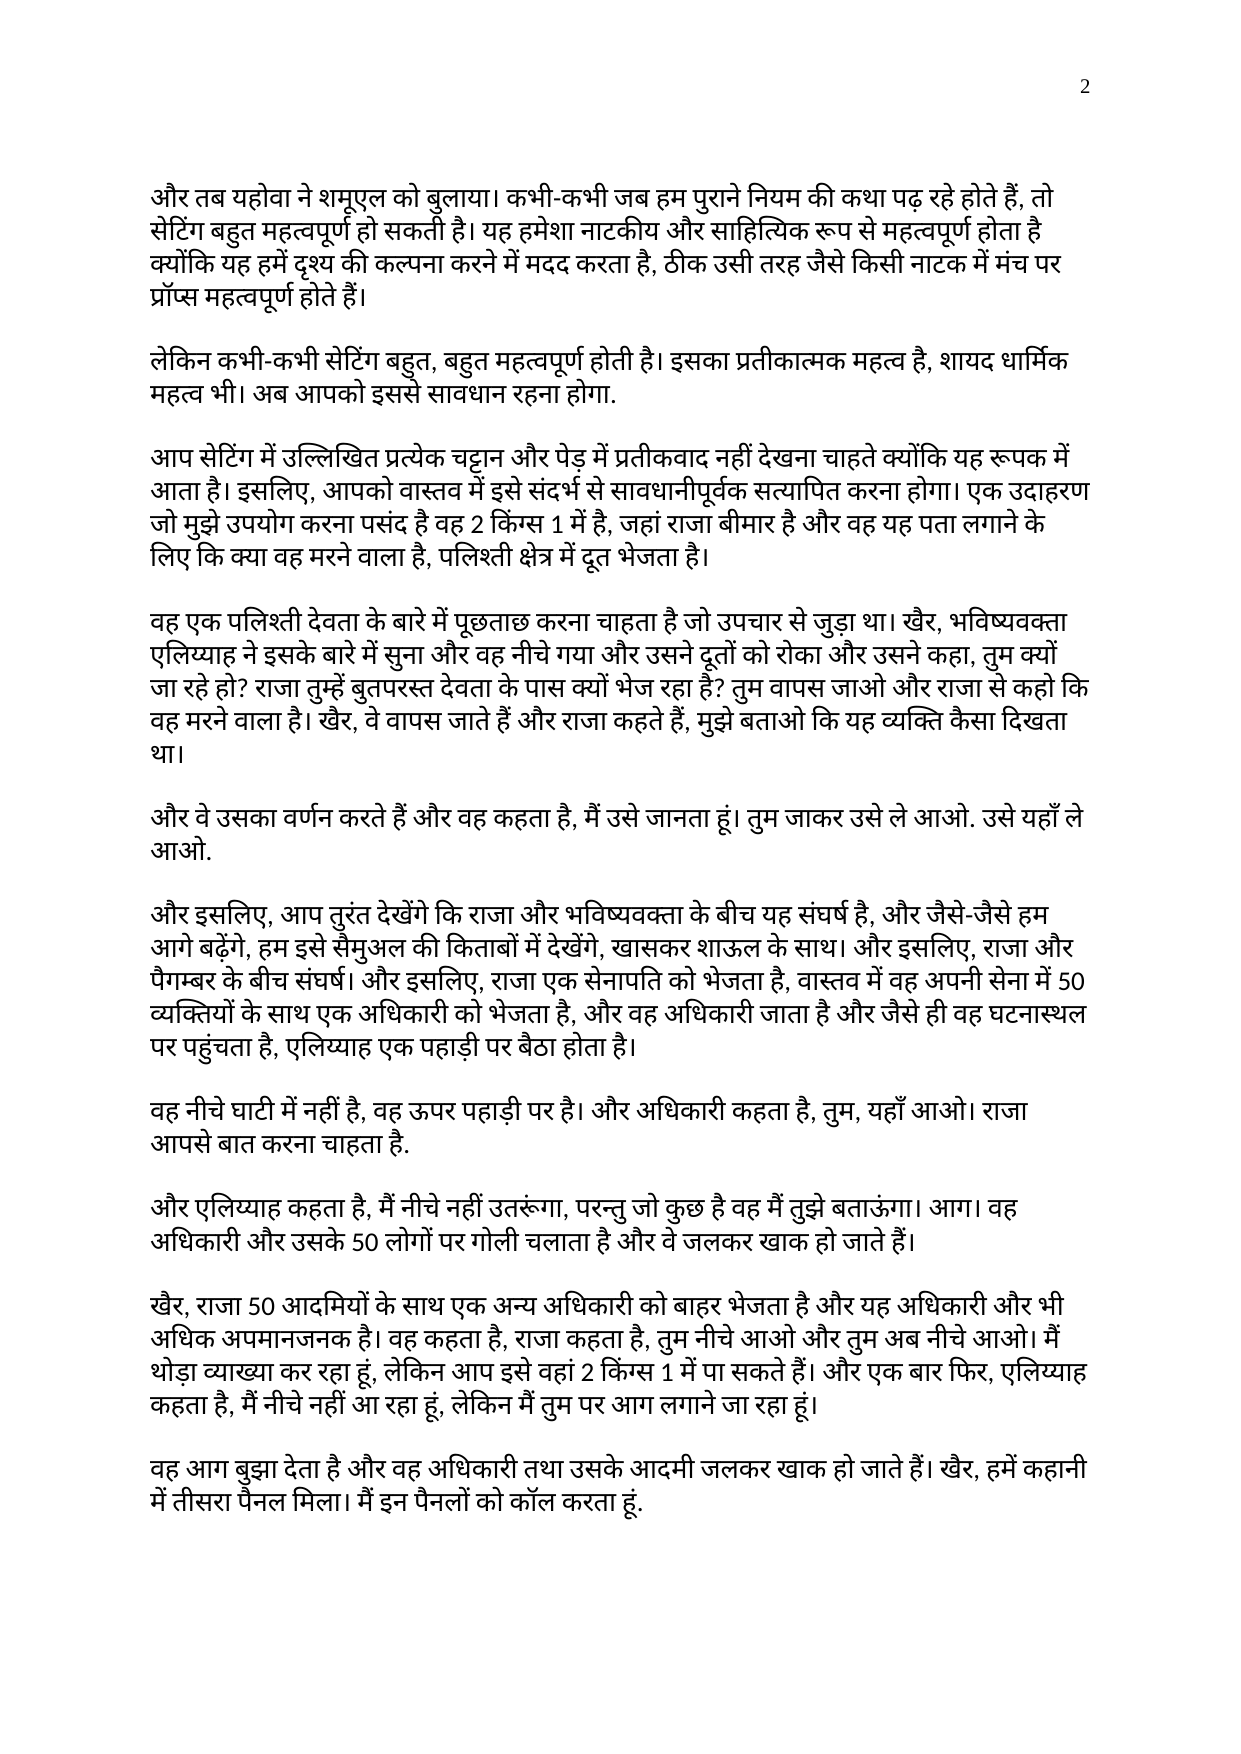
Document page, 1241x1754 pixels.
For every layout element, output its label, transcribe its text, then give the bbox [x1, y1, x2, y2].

text और एलिय्याह कहता है, मैं नीचे नहीं उतरूंगा, परन्तु जो कुछ है वह मैं तुझे बताऊंगा। आग। वह अधिकारी और उसके 50 लोगों पर गोली चलाता है और वे जलकर खाक हो जाते हैं। [150, 1192, 1090, 1258]
text लेकिन कभी-कभी सेटिंग बहुत, बहुत महत्वपूर्ण होती है। इसका प्रतीकात्मक महत्व है, शायद धार्मिक महत्व भी। अब आपको इससे सावधान रहना होगा. [150, 344, 1090, 410]
text और वे उसका वर्णन करते हैं और वह कहता है, मैं उसे जानता हूं। तुम जाकर उसे ले आओ. उसे यहाँ ले आओ. [150, 801, 1090, 867]
text और तब यहोवा ने शमूएल को बुलाया। कभी-कभी जब हम पुराने नियम की कथा पढ़ रहे होते हैं, तो सेटिंग बहुत महत्वपूर्ण हो सकती है। यह हमेशा नाटकीय और साहित्यिक रूप से महत्वपूर्ण होता है क्योंकि यह हमें दृश्य की कल्पना करने में मदद करता है, ठीक उसी तरह जैसे किसी नाटक में मंच पर प्रॉप्स महत्वपूर्ण होते हैं। [150, 181, 1090, 313]
text वह नीचे घाटी में नहीं है, वह ऊपर पहाड़ी पर है। और अधिकारी कहता है, तुम, यहाँ आओ। राजा आपसे बात करना चाहता है. [150, 1094, 1090, 1161]
text वह एक पलिश्ती देवता के बारे में पूछताछ करना चाहता है जो उपचार से जुड़ा था। खैर, भविष्यवक्ता एलिय्याह ने इसके बारे में सुना और वह नीचे गया और उसने दूतों को रोका और उसने कहा, तुम क्यों जा रहे हो? राजा तुम्हें बुतपरस्त देवता के पास क्यों भेज रहा है? तुम वापस जाओ और राजा से कहो कि वह मरने वाला है। खैर, वे वापस जाते हैं और राजा कहते हैं, मुझे बताओ कि यह व्यक्ति कैसा दिखता था। [150, 605, 1090, 770]
text आप सेटिंग में उल्लिखित प्रत्येक चट्टान और पेड़ में प्रतीकवाद नहीं देखना चाहते क्योंकि यह रूपक में आता है। इसलिए, आपको वास्तव में इसे संदर्भ से सावधानीपूर्वक सत्यापित करना होगा। एक उदाहरण जो मुझे उपयोग करना पसंद है वह 2 किंग्स 1 में है, जहां राजा बीमार है और वह यह पता लगाने के लिए कि क्या वह मरने वाला है, पलिश्ती क्षेत्र में दूत भेजता है। [150, 442, 1090, 574]
text वह आग बुझा देता है और वह अधिकारी तथा उसके आदमी जलकर खाक हो जाते हैं। खैर, हमें कहानी में तीसरा पैनल मिला। मैं इन पैनलों को कॉल करता हूं. [150, 1452, 1090, 1518]
text खैर, राजा 50 आदमियों के साथ एक अन्य अधिकारी को बाहर भेजता है और यह अधिकारी और भी अधिक अपमानजनक है। वह कहता है, राजा कहता है, तुम नीचे आओ और तुम अब नीचे आओ। मैं थोड़ा व्याख्या कर रहा हूं, लेकिन आप इसे वहां 2 किंग्स 1 में पा सकते हैं। और एक बार फिर, एलिय्याह कहता है, मैं नीचे नहीं आ रहा हूं, लेकिन मैं तुम पर आग लगाने जा रहा हूं। [150, 1289, 1090, 1421]
text और इसलिए, आप तुरंत देखेंगे कि राजा और भविष्यवक्ता के बीच यह संघर्ष है, और जैसे-जैसे हम आगे बढ़ेंगे, हम इसे सैमुअल की किताबों में देखेंगे, खासकर शाऊल के साथ। और इसलिए, राजा और पैगम्बर के बीच संघर्ष। और इसलिए, राजा एक सेनापति को भेजता है, वास्तव में वह अपनी सेना में 50 व्यक्तियों के साथ एक अधिकारी को भेजता है, और वह अधिकारी जाता है और जैसे ही वह घटनास्थल पर पहुंचता है, एलिय्याह एक पहाड़ी पर बैठा होता है। [150, 898, 1090, 1063]
